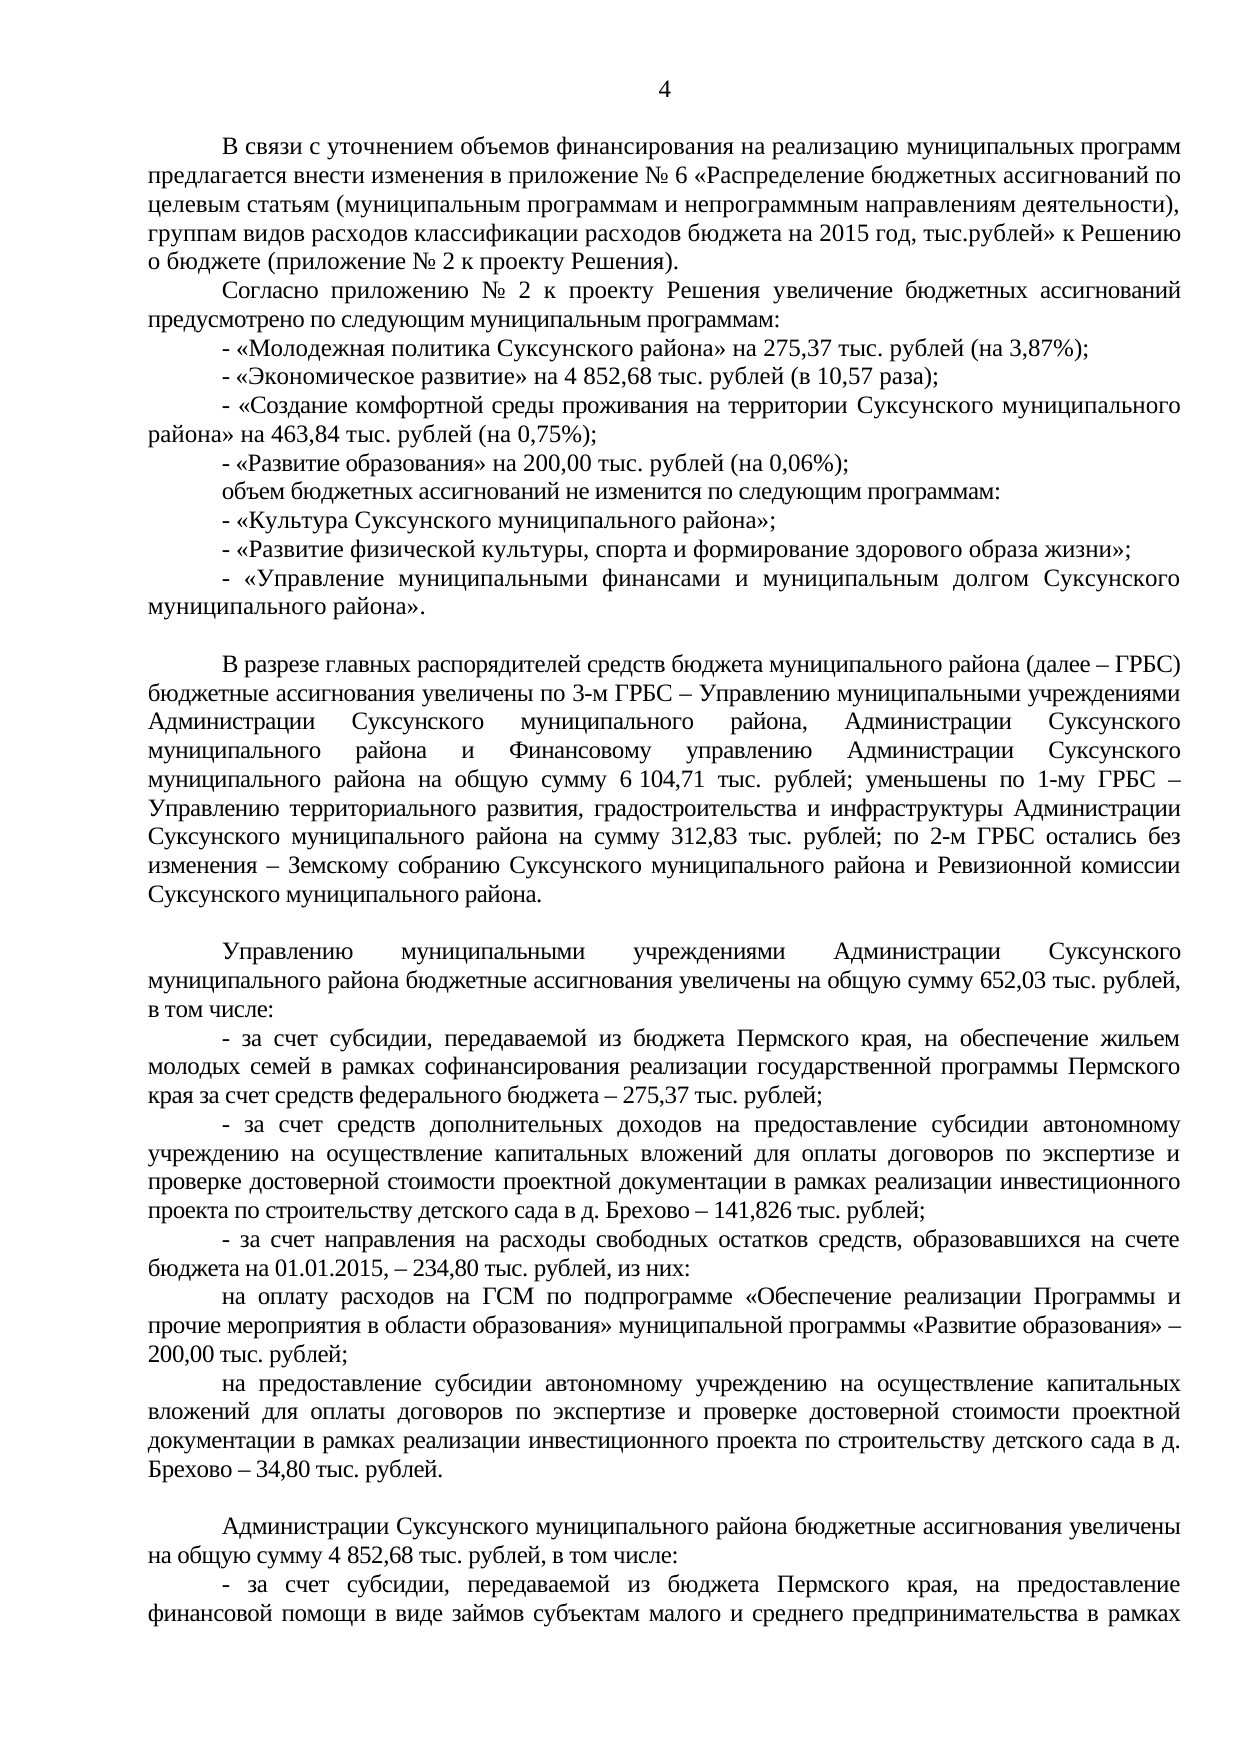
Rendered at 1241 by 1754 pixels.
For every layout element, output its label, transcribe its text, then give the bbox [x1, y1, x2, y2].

text - за счет субсидии, передаваемой из бюджета Пермского края, на обеспечение жильем молодых семей в рамках софинансирования реализации государственной программы Пермского края за счет средств федерального бюджета – 275,37 тыс. рублей; [148, 1023, 1181, 1109]
text - «Экономическое развитие» на 4 852,68 тыс. рублей (в 10,57 раза); [148, 361, 1181, 390]
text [148, 1569, 1181, 1626]
text на предоставление субсидии автономному учреждению на осуществление капитальных вложений для оплаты договоров по экспертизе и проверке достоверной стоимости проектной документации в рамках реализации инвестиционного проекта по строительству детского сада в д. Брехово – 34,80 тыс. рублей. [148, 1368, 1181, 1483]
text - «Развитие образования» на 200,00 тыс. рублей (на 0,06%); [148, 448, 1181, 476]
text Управлению муниципальными учреждениями Администрации Суксунского муниципального района бюджетные ассигнования увеличены на общую сумму 652,03 тыс. рублей, в том числе: [148, 936, 1181, 1023]
text В связи с уточнением объемов финансирования на реализацию муниципальных программ предлагается внести изменения в приложение № 6 «Распределение бюджетных ассигнований по целевым статьям (муниципальным программам и непрограммным направлениям деятельности), группам видов расходов классификации расходов бюджета на 2015 год, тыс.рублей» к Решению о бюджете (приложение № 2 к проекту Решения). [148, 131, 1181, 275]
text Администрации Суксунского муниципального района бюджетные ассигнования увеличены на общую сумму 4 852,68 тыс. рублей, в том числе: [148, 1511, 1181, 1569]
text - «Создание комфортной среды проживания на территории Суксунского муниципального района» на 463,84 тыс. рублей (на 0,75%); [148, 390, 1181, 448]
text - «Управление муниципальными финансами и муниципальным долгом Суксунского муниципального района». [148, 563, 1181, 620]
text В разрезе главных распорядителей средств бюджета муниципального района (далее – ГРБС) бюджетные ассигнования увеличены по 3-м ГРБС – Управлению муниципальными учреждениями Администрации Суксунского муниципального района, Администрации Суксунского муниципального района и Финансовому управлению Администрации Суксунского муниципального района на общую сумму 6 104,71 тыс. рублей; уменьшены по 1-му ГРБС – Управлению территориального развития, градостроительства и инфраструктуры Администрации Суксунского муниципального района на сумму 312,83 тыс. рублей; по 2-м ГРБС остались без изменения – Земскому собранию Суксунского муниципального района и Ревизионной комиссии Суксунского муниципального района. [148, 649, 1181, 908]
text - «Культура Суксунского муниципального района»; [148, 505, 1181, 534]
text - «Развитие физической культуры, спорта и формирование здорового образа жизни»; [148, 534, 1181, 563]
text объем бюджетных ассигнований не изменится по следующим программам: [148, 476, 1181, 505]
text - «Молодежная политика Суксунского района» на 275,37 тыс. рублей (на 3,87%); [148, 333, 1181, 361]
text на оплату расходов на ГСМ по подпрограмме «Обеспечение реализации Программы и прочие мероприятия в области образования» муниципальной программы «Развитие образования» – 200,00 тыс. рублей; [148, 1281, 1181, 1368]
text - за счет средств дополнительных доходов на предоставление субсидии автономному учреждению на осуществление капитальных вложений для оплаты договоров по экспертизе и проверке достоверной стоимости проектной документации в рамках реализации инвестиционного проекта по строительству детского сада в д. Брехово – 141,826 тыс. рублей; [148, 1109, 1181, 1224]
text Согласно приложению № 2 к проекту Решения увеличение бюджетных ассигнований предусмотрено по следующим муниципальным программам: [148, 275, 1181, 333]
text - за счет направления на расходы свободных остатков средств, образовавшихся на счете бюджета на 01.01.2015, – 234,80 тыс. рублей, из них: [148, 1224, 1181, 1281]
